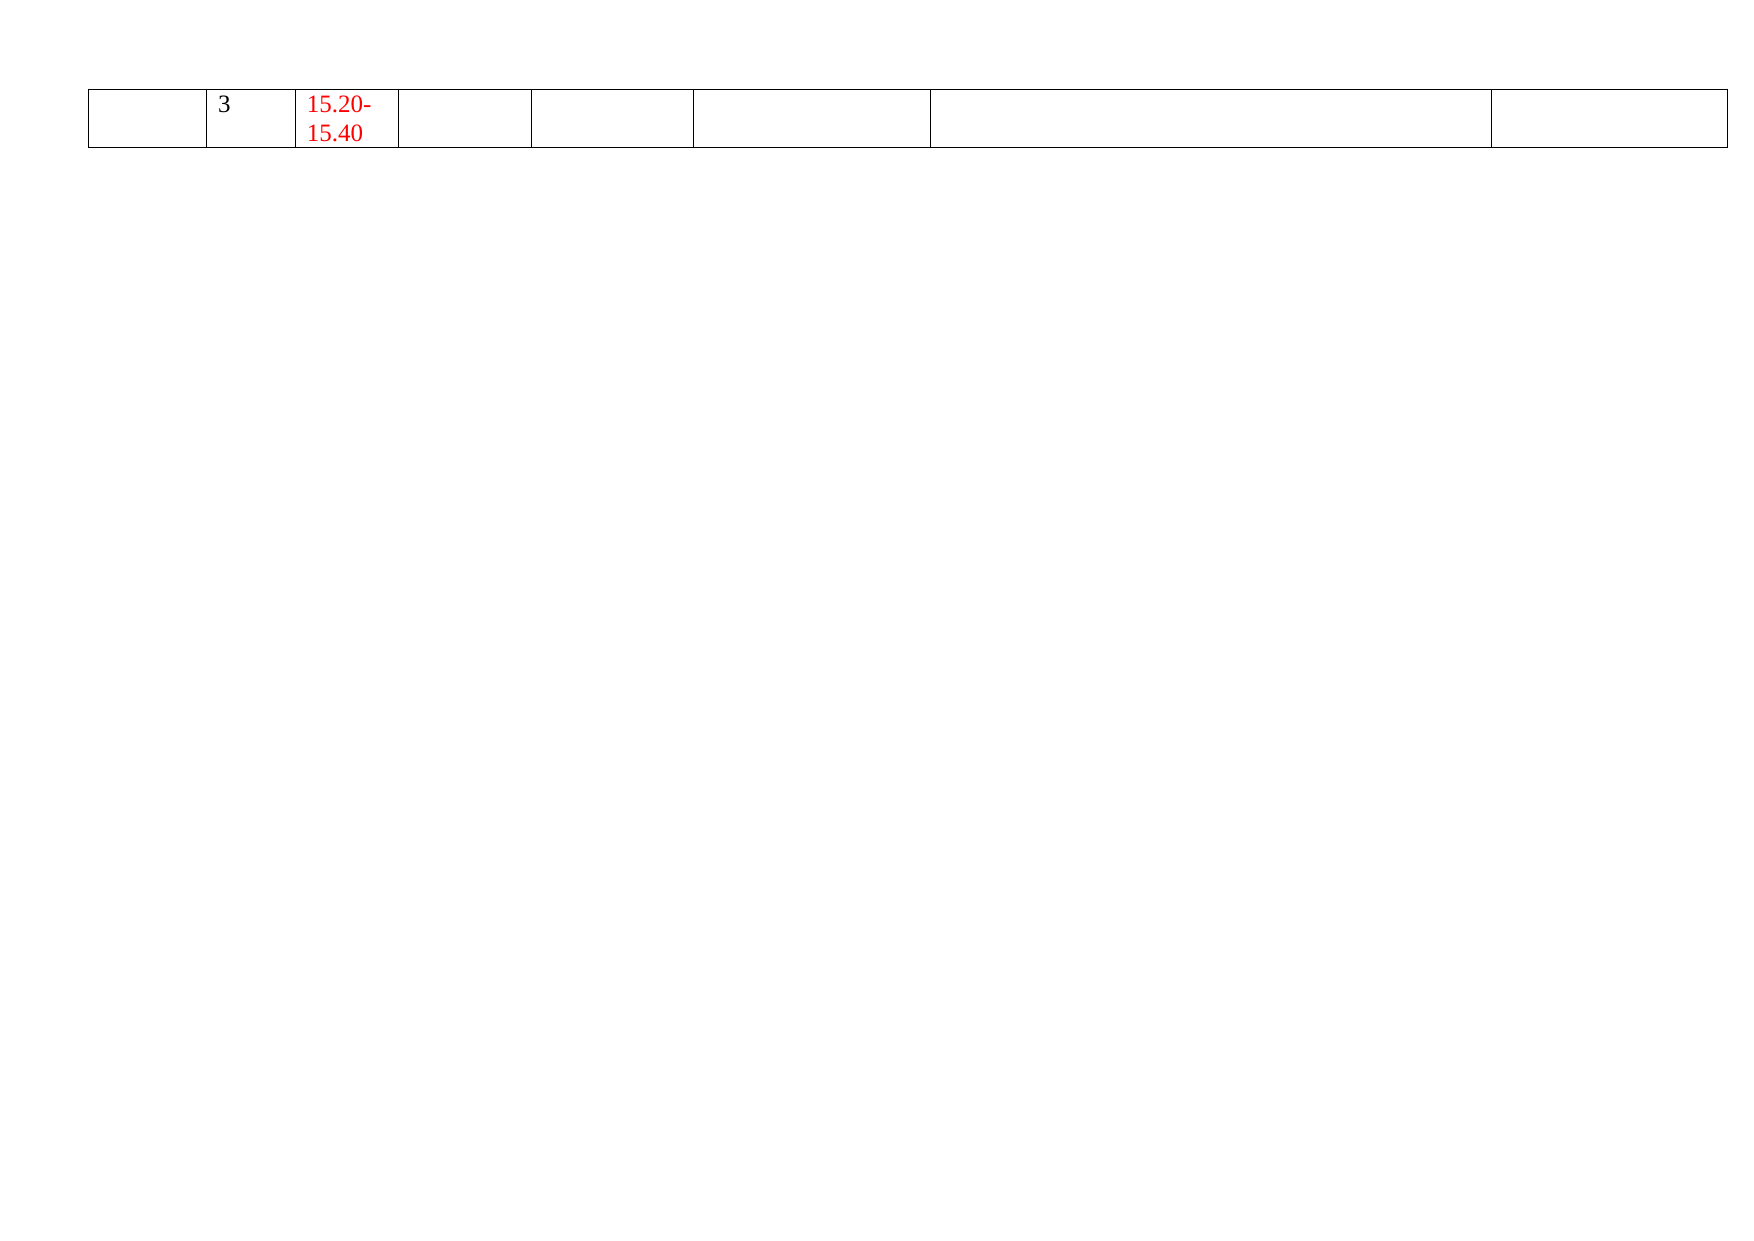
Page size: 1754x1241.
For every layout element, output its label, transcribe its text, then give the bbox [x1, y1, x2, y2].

table_cell [1492, 90, 1727, 147]
table_cell [931, 90, 1491, 147]
table_cell [694, 90, 930, 147]
table_cell [399, 90, 531, 147]
table_cell 15.20-15.40 [296, 90, 398, 147]
table_cell [532, 90, 693, 147]
table_cell 3 [207, 90, 295, 147]
